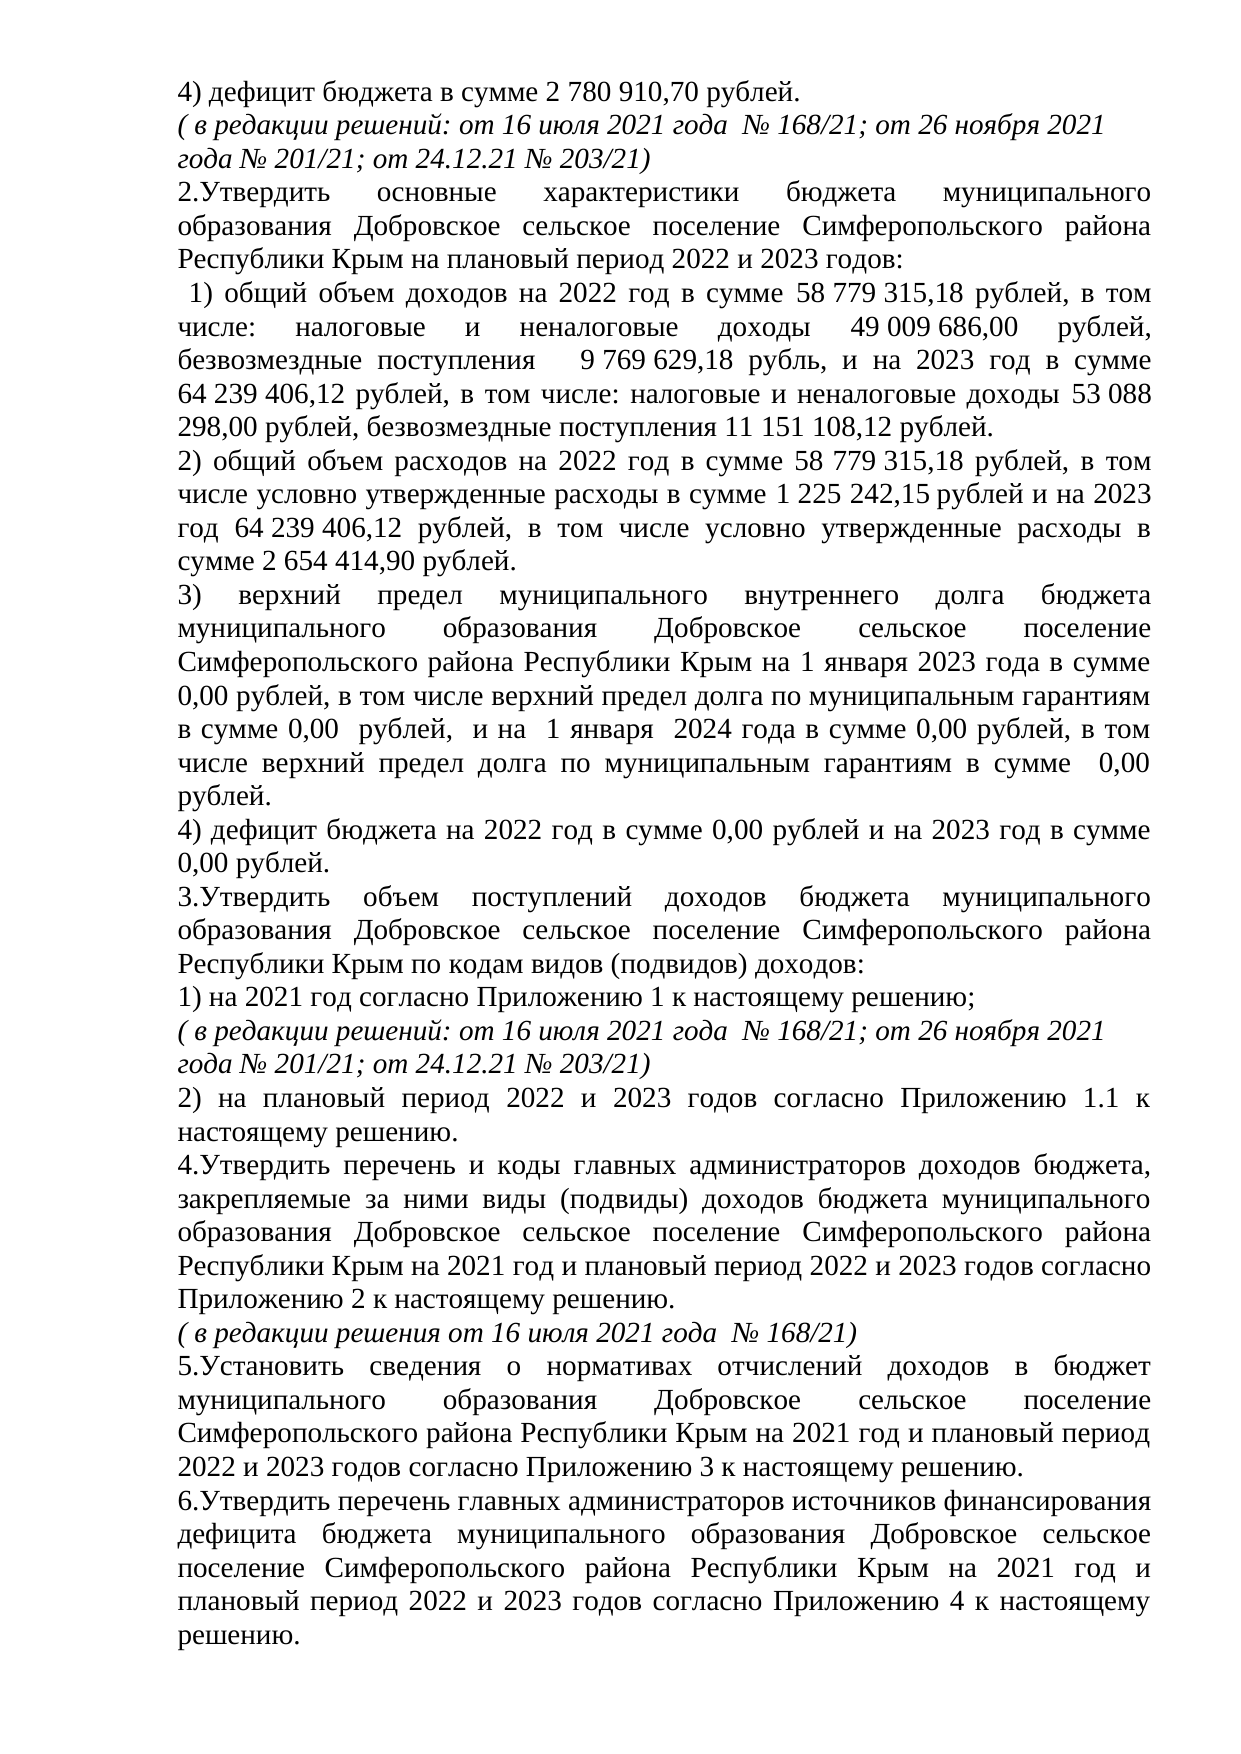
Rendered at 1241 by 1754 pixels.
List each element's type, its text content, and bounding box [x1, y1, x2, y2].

text ( в редакции решений: от 16 июля 2021 года № 168/21; от 26 ноября 2021 года № 201/21; от 24.12.21 № 203/21) [177, 107, 1152, 174]
text 5.Установить сведения о нормативах отчислений доходов в бюджет муниципального образования Добровское сельское поселение Симферопольского района Республики Крым на 2021 год и плановый период 2022 и 2023 годов согласно Приложению 3 к настоящему решению. [177, 1348, 1152, 1483]
text 4.Утвердить перечень и коды главных администраторов доходов бюджета, закрепляемые за ними виды (подвиды) доходов бюджета муниципального образования Добровское сельское поселение Симферопольского района Республики Крым на 2021 год и плановый период 2022 и 2023 годов согласно Приложению 2 к настоящему решению. [177, 1147, 1152, 1315]
text 6.Утвердить перечень главных администраторов источников финансирования дефицита бюджета муниципального образования Добровское сельское поселение Симферопольского района Республики Крым на 2021 год и плановый период 2022 и 2023 годов согласно Приложению 4 к настоящему решению. [177, 1483, 1152, 1650]
text 1) общий объем доходов на 2022 год в сумме 58 779 315,18 рублей, в том числе: налоговые и неналоговые доходы 49 009 686,00 рублей, безвозмездные поступления 9 769 629,18 рубль, и на 2023 год в сумме 64 239 406,12 рублей, в том числе: налоговые и неналоговые доходы 53 088 298,00 рублей, безвозмездные поступления 11 151 108,12 рублей. [177, 275, 1152, 443]
text 4) дефицит бюджета в сумме 2 780 910,70 рублей. [177, 74, 1152, 107]
text ( в редакции решения от 16 июля 2021 года № 168/21) [177, 1315, 1152, 1348]
text 4) дефицит бюджета на 2022 год в сумме 0,00 рублей и на 2023 год в сумме 0,00 рублей. [177, 812, 1152, 879]
text ( в редакции решений: от 16 июля 2021 года № 168/21; от 26 ноября 2021 года № 201/21; от 24.12.21 № 203/21) [177, 1013, 1152, 1080]
text 2) на плановый период 2022 и 2023 годов согласно Приложению 1.1 к настоящему решению. [177, 1080, 1152, 1147]
text 1) на 2021 год согласно Приложению 1 к настоящему решению; [177, 979, 1152, 1013]
text 3) верхний предел муниципального внутреннего долга бюджета муниципального образования Добровское сельское поселение Симферопольского района Республики Крым на 1 января 2023 года в сумме 0,00 рублей, в том числе верхний предел долга по муниципальным гарантиям в сумме 0,00 рублей, и на 1 января 2024 года в сумме 0,00 рублей, в том числе верхний предел долга по муниципальным гарантиям в сумме 0,00 рублей. [177, 577, 1152, 812]
text 3.Утвердить объем поступлений доходов бюджета муниципального образования Добровское сельское поселение Симферопольского района Республики Крым по кодам видов (подвидов) доходов: [177, 879, 1152, 979]
text 2.Утвердить основные характеристики бюджета муниципального образования Добровское сельское поселение Симферопольского района Республики Крым на плановый период 2022 и 2023 годов: [177, 174, 1152, 275]
text 2) общий объем расходов на 2022 год в сумме 58 779 315,18 рублей, в том числе условно утвержденные расходы в сумме 1 225 242,15 рублей и на 2023 год 64 239 406,12 рублей, в том числе условно утвержденные расходы в сумме 2 654 414,90 рублей. [177, 443, 1152, 577]
